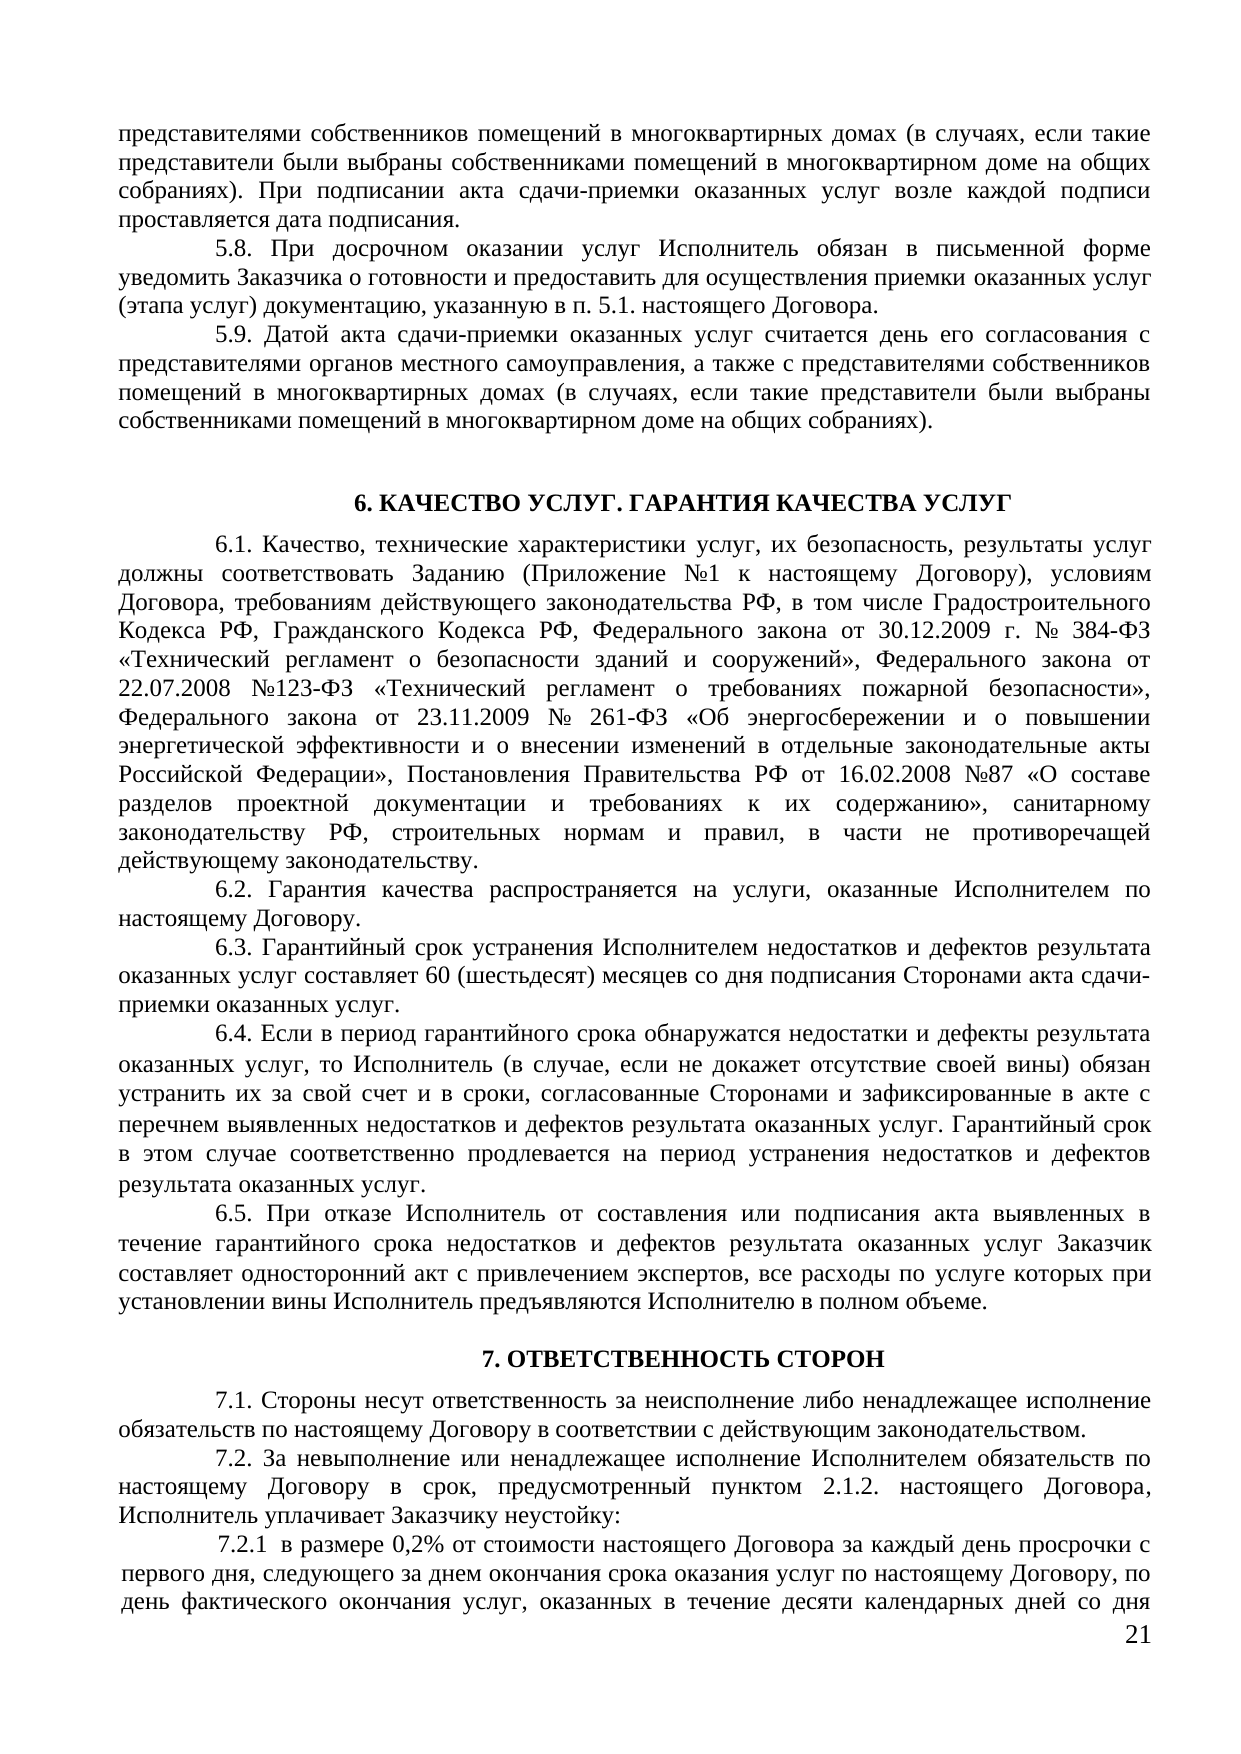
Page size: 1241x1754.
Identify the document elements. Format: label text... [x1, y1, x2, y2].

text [118, 118, 1152, 233]
text 6.1. Качество, технические характеристики услуг, их безопасность, результаты услуг должны соответствовать Заданию (Приложение №1 к настоящему Договору), условиям Договора, требованиям действующего законодательства РФ, в том числе Градостроительного Кодекса РФ, Гражданского Кодекса РФ, Федерального закона от 30.12.2009 г. № 384-ФЗ «Технический регламент о безопасности зданий и сооружений», Федерального закона от 22.07.2008 №123-ФЗ «Технический регламент о требованиях пожарной безопасности», Федерального закона от 23.11.2009 № 261-ФЗ «Об энергосбережении и о повышении энергетической эффективности и о внесении изменений в отдельные законодательные акты Российской Федерации», Постановления Правительства РФ от 16.02.2008 №87 «О составе разделов проектной документации и требованиях к их содержанию», санитарному законодательству РФ, строительных нормам и правил, в части не противоречащей действующему законодательству. [118, 529, 1152, 874]
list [121, 1529, 1152, 1615]
text 6.2. Гарантия качества распространяется на услуги, оказанные Исполнителем по настоящему Договору. [118, 874, 1152, 932]
text 6.4. Если в период гарантийного срока обнаружатся недостатки и дефекты результата оказанных услуг, то Исполнитель (в случае, если не докажет отсутствие своей вины) обязан устранить их за свой счет и в сроки, согласованные Сторонами и зафиксированные в акте с перечнем выявленных недостатков и дефектов результата оказанных услуг. Гарантийный срок в этом случае соответственно продлевается на период устранения недостатков и дефектов результата оказанных услуг. [118, 1018, 1152, 1198]
text 6.5. При отказе Исполнитель от составления или подписания акта выявленных в течение гарантийного срока недостатков и дефектов результата оказанных услуг Заказчик составляет односторонний акт с привлечением экспертов, все расходы по услуге которых при установлении вины Исполнитель предъявляются Исполнителю в полном объеме. [118, 1198, 1152, 1315]
text 5.8. При досрочном оказании услуг Исполнитель обязан в письменной форме уведомить Заказчика о готовности и предоставить для осуществления приемки оказанных услуг (этапа услуг) документацию, указанную в п. 5.1. настоящего Договора. [118, 233, 1152, 319]
text 7. ОТВЕТСТВЕННОСТЬ СТОРОН [118, 1344, 1152, 1373]
text 6.3. Гарантийный срок устранения Исполнителем недостатков и дефектов результата оказанных услуг составляет 60 (шестьдесят) месяцев со дня подписания Сторонами акта сдачи-приемки оказанных услуг. [118, 932, 1152, 1018]
text 5.9. Датой акта сдачи-приемки оказанных услуг считается день его согласования с представителями органов местного самоуправления, а также с представителями собственников помещений в многоквартирных домах (в случаях, если такие представители были выбраны собственниками помещений в многоквартирном доме на общих собраниях). [118, 319, 1152, 434]
text 7.2. За невыполнение или ненадлежащее исполнение Исполнителем обязательств по настоящему Договору в срок, предусмотренный пунктом 2.1.2. настоящего Договора, Исполнитель уплачивает Заказчику неустойку: [118, 1443, 1152, 1529]
text 7.1. Стороны несут ответственность за неисполнение либо ненадлежащее исполнение обязательств по настоящему Договору в соответствии с действующим законодательством. [118, 1385, 1152, 1443]
text 6. КАЧЕСТВО УСЛУГ. ГАРАНТИЯ КАЧЕСТВА УСЛУГ [118, 488, 1152, 517]
